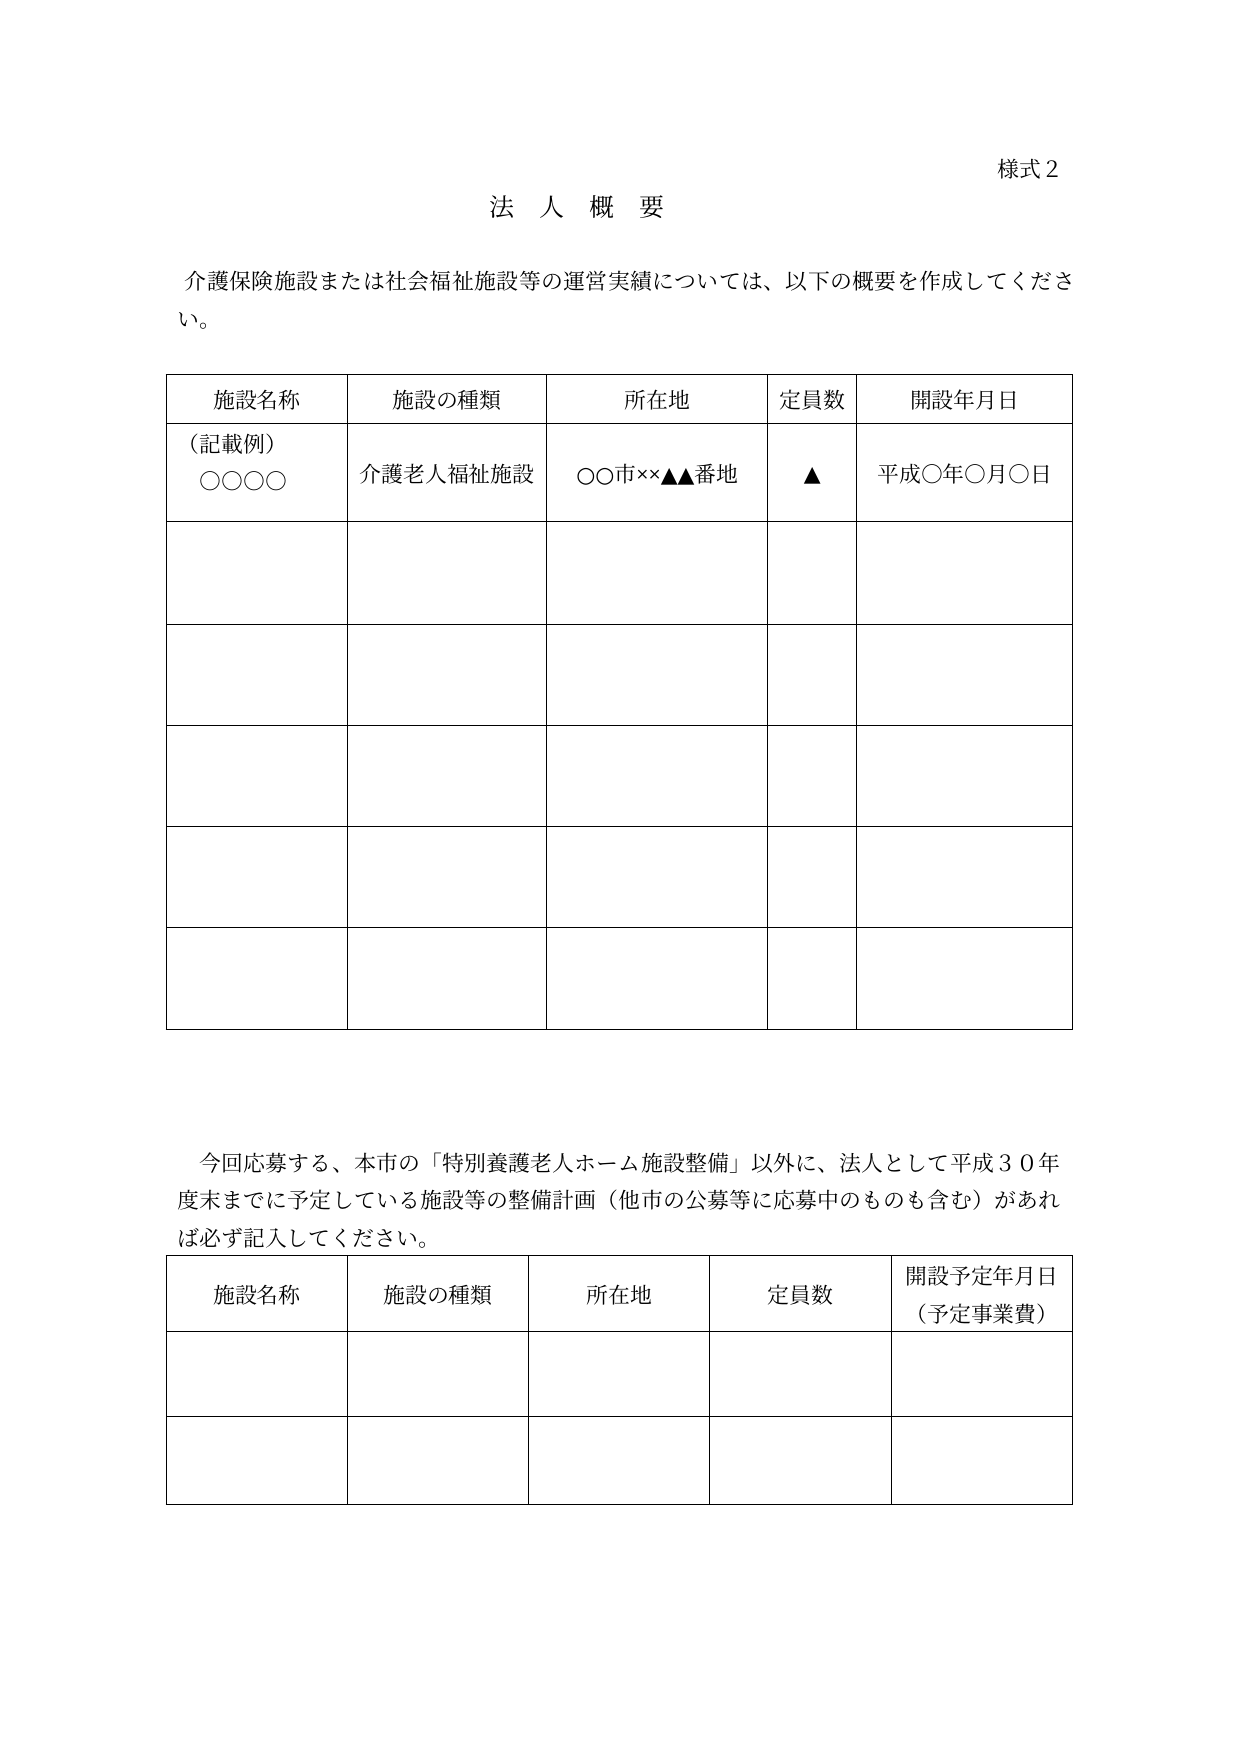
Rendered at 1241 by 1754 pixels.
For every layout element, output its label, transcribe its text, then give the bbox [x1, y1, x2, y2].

table_cell [857, 522, 1072, 623]
table_cell [547, 726, 767, 826]
table_cell [529, 1417, 709, 1504]
table_cell [348, 522, 546, 623]
table_cell [167, 928, 347, 1029]
table_cell 平成○年○月○日 [857, 424, 1072, 521]
table_cell [529, 1332, 709, 1416]
table_cell [348, 928, 546, 1029]
table_cell [710, 1332, 891, 1416]
table_cell [857, 625, 1072, 724]
table_cell [167, 522, 347, 623]
table_cell [710, 1417, 891, 1504]
table_cell [857, 827, 1072, 927]
table_header 開設年月日 [857, 375, 1072, 423]
table_cell [167, 625, 347, 724]
table_cell [768, 522, 856, 623]
text 今回応募する、本市の「特別養護老人ホーム施設整備」以外に、法人として平成３０年度末までに予定している施設等の整備計画（他市の公募等に応募中のものも含む）があれば必ず記入してください。 [177, 1143, 1063, 1255]
table_cell [348, 1332, 528, 1416]
table_header 開設予定年月日 （予定事業費） [892, 1256, 1072, 1331]
table_cell [892, 1332, 1072, 1416]
table_cell [547, 928, 767, 1029]
table_cell [348, 726, 546, 826]
table_cell 介護老人福祉施設 [348, 424, 546, 521]
table_cell [348, 625, 546, 724]
table_header 施設名称 [167, 375, 347, 423]
table_cell [857, 928, 1072, 1029]
table_cell [768, 726, 856, 826]
table_header 定員数 [768, 375, 856, 423]
table_header 所在地 [529, 1256, 709, 1331]
table_cell [892, 1417, 1072, 1504]
table_header 施設の種類 [348, 375, 546, 423]
table_cell [167, 1332, 347, 1416]
table_cell [547, 522, 767, 623]
table_cell [768, 928, 856, 1029]
table_header 定員数 [710, 1256, 891, 1331]
table_header 施設名称 [167, 1256, 347, 1331]
table_cell [547, 625, 767, 724]
table_cell [348, 1417, 528, 1504]
table_header 施設の種類 [348, 1256, 528, 1331]
text 法 人 概 要 [177, 187, 976, 224]
table_cell [768, 625, 856, 724]
table_cell [547, 827, 767, 927]
table_cell [857, 726, 1072, 826]
table_cell （記載例） ○○○○ [167, 424, 347, 521]
text 様式２ [177, 149, 1063, 187]
table_header 所在地 [547, 375, 767, 423]
table_cell ○○市××▲▲番地 [547, 424, 767, 521]
table_cell [167, 827, 347, 927]
table_cell [167, 726, 347, 826]
table_cell [348, 827, 546, 927]
text 介護保険施設または社会福祉施設等の運営実績については、以下の概要を作成してください。 [162, 262, 1078, 337]
table_cell [167, 1417, 347, 1504]
table_cell [768, 827, 856, 927]
table_cell ▲ [768, 424, 856, 521]
